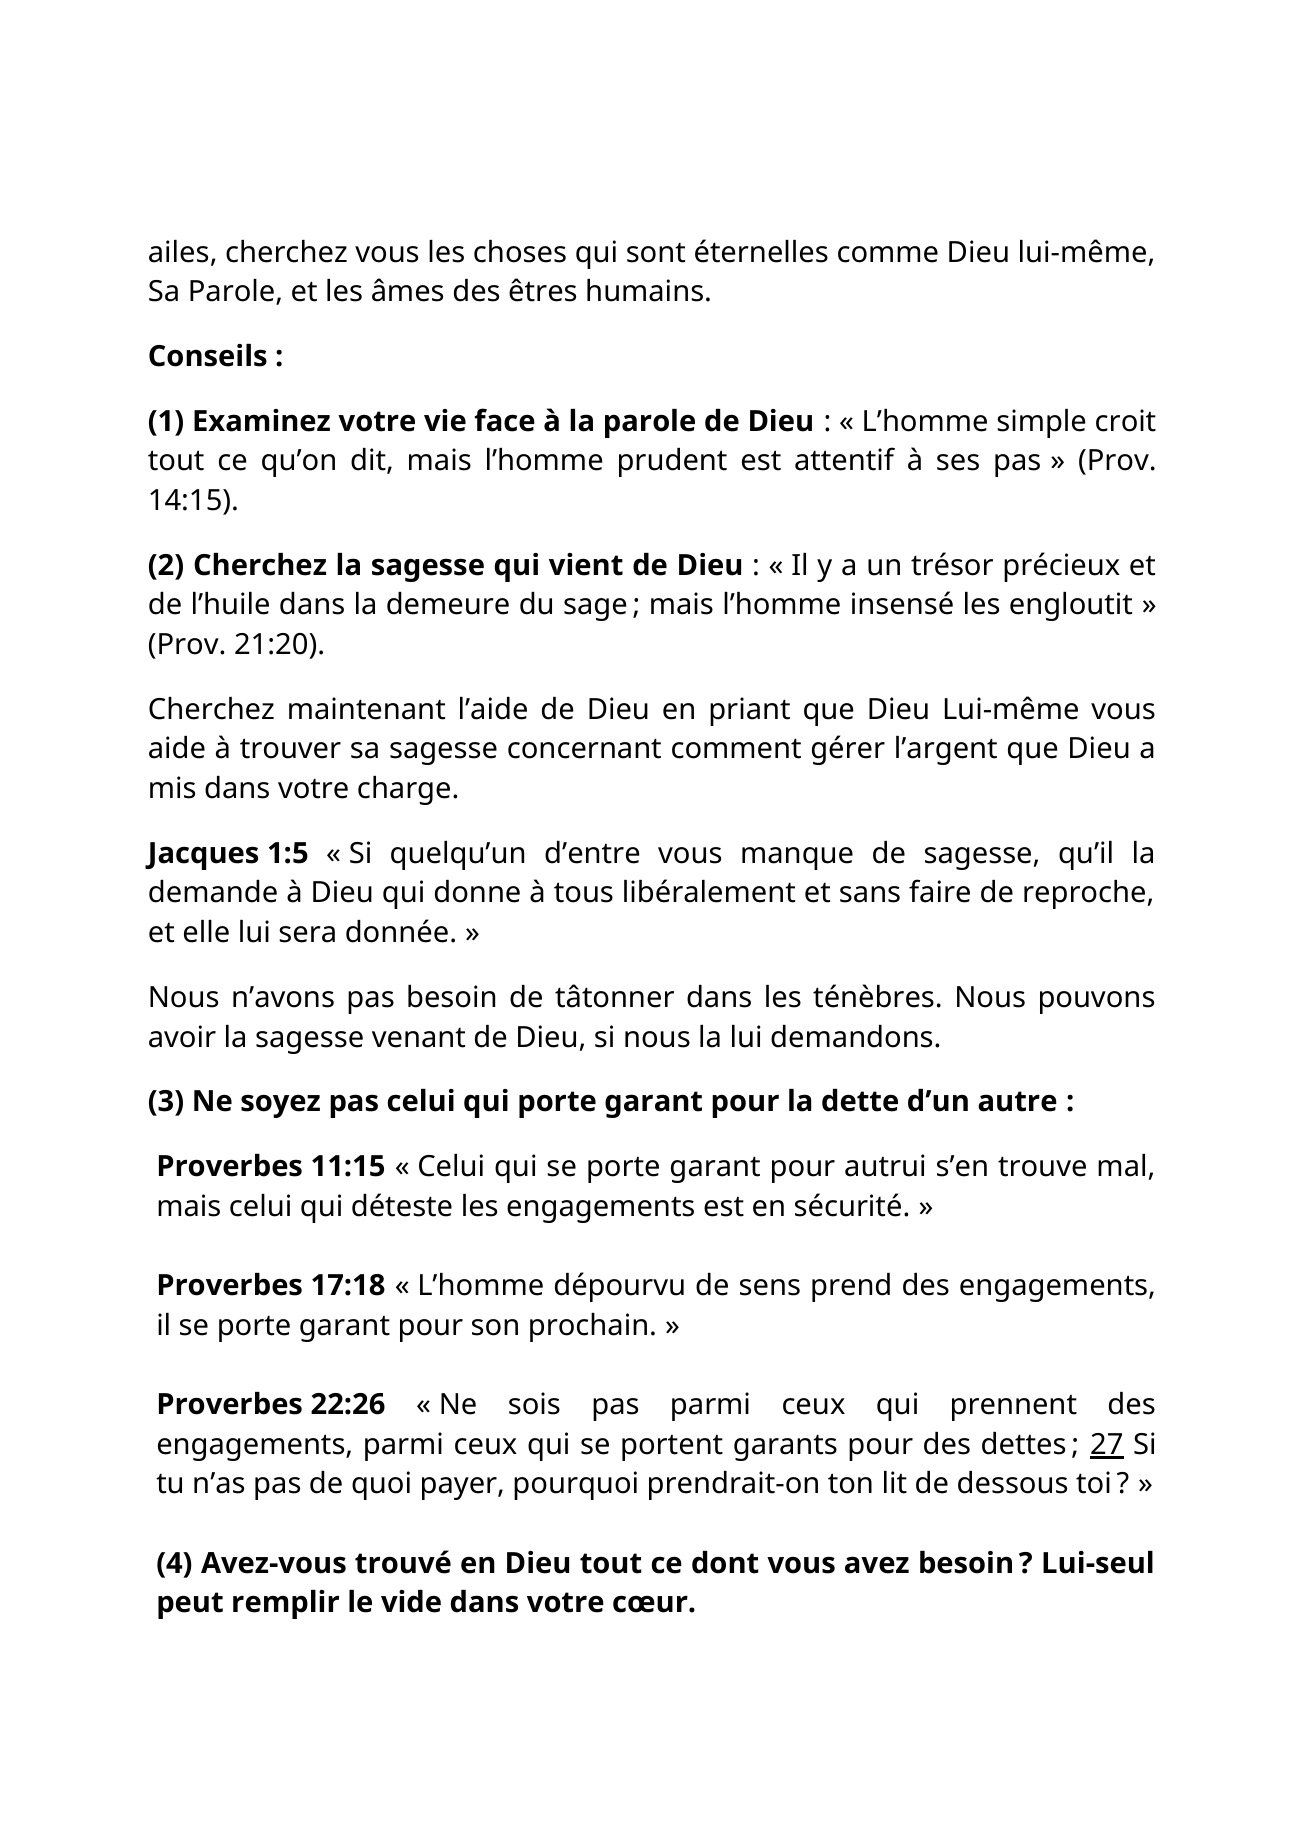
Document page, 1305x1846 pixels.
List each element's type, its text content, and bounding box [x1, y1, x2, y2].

text (2) Cherchez la sagesse qui vient de Dieu : « Il y a un trésor précieux et de l’huile dans la demeure du sage ; mais l’homme insensé les engloutit » (Prov. 21:20). [148, 544, 1157, 663]
text Proverbes 11:15 « Celui qui se porte garant pour autrui s’en trouve mal, mais celui qui déteste les engagements est en sécurité. » [156, 1145, 1157, 1224]
text Cherchez maintenant l’aide de Dieu en priant que Dieu Lui-même vous aide à trouver sa sagesse concernant comment gérer l’argent que Dieu a mis dans votre charge. [148, 688, 1157, 807]
text Nous n’avons pas besoin de tâtonner dans les ténèbres. Nous pouvons avoir la sagesse venant de Dieu, si nous la lui demandons. [148, 976, 1157, 1056]
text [148, 231, 1157, 310]
text (1) Examinez votre vie face à la parole de Dieu : « L’homme simple croit tout ce qu’on dit, mais l’homme prudent est attentif à ses pas » (Prov. 14:15). [148, 400, 1157, 519]
text Proverbes 22:26 « Ne sois pas parmi ceux qui prennent des engagements, parmi ceux qui se portent garants pour des dettes ; 27 Si tu n’as pas de quoi payer, pourquoi prendrait-on ton lit de dessous toi ? » [156, 1383, 1157, 1502]
text (3) Ne soyez pas celui qui porte garant pour la dette d’un autre : [148, 1081, 1157, 1120]
text Conseils : [148, 335, 1157, 375]
text Jacques 1:5 « Si quelqu’un d’entre vous manque de sagesse, qu’il la demande à Dieu qui donne à tous libéralement et sans faire de reproche, et elle lui sera donnée. » [148, 832, 1157, 951]
text Proverbes 17:18 « L’homme dépourvu de sens prend des engagements, il se porte garant pour son prochain. » [156, 1264, 1157, 1344]
text (4) Avez-vous trouvé en Dieu tout ce dont vous avez besoin ? Lui-seul peut remplir le vide dans votre cœur. [156, 1542, 1157, 1621]
